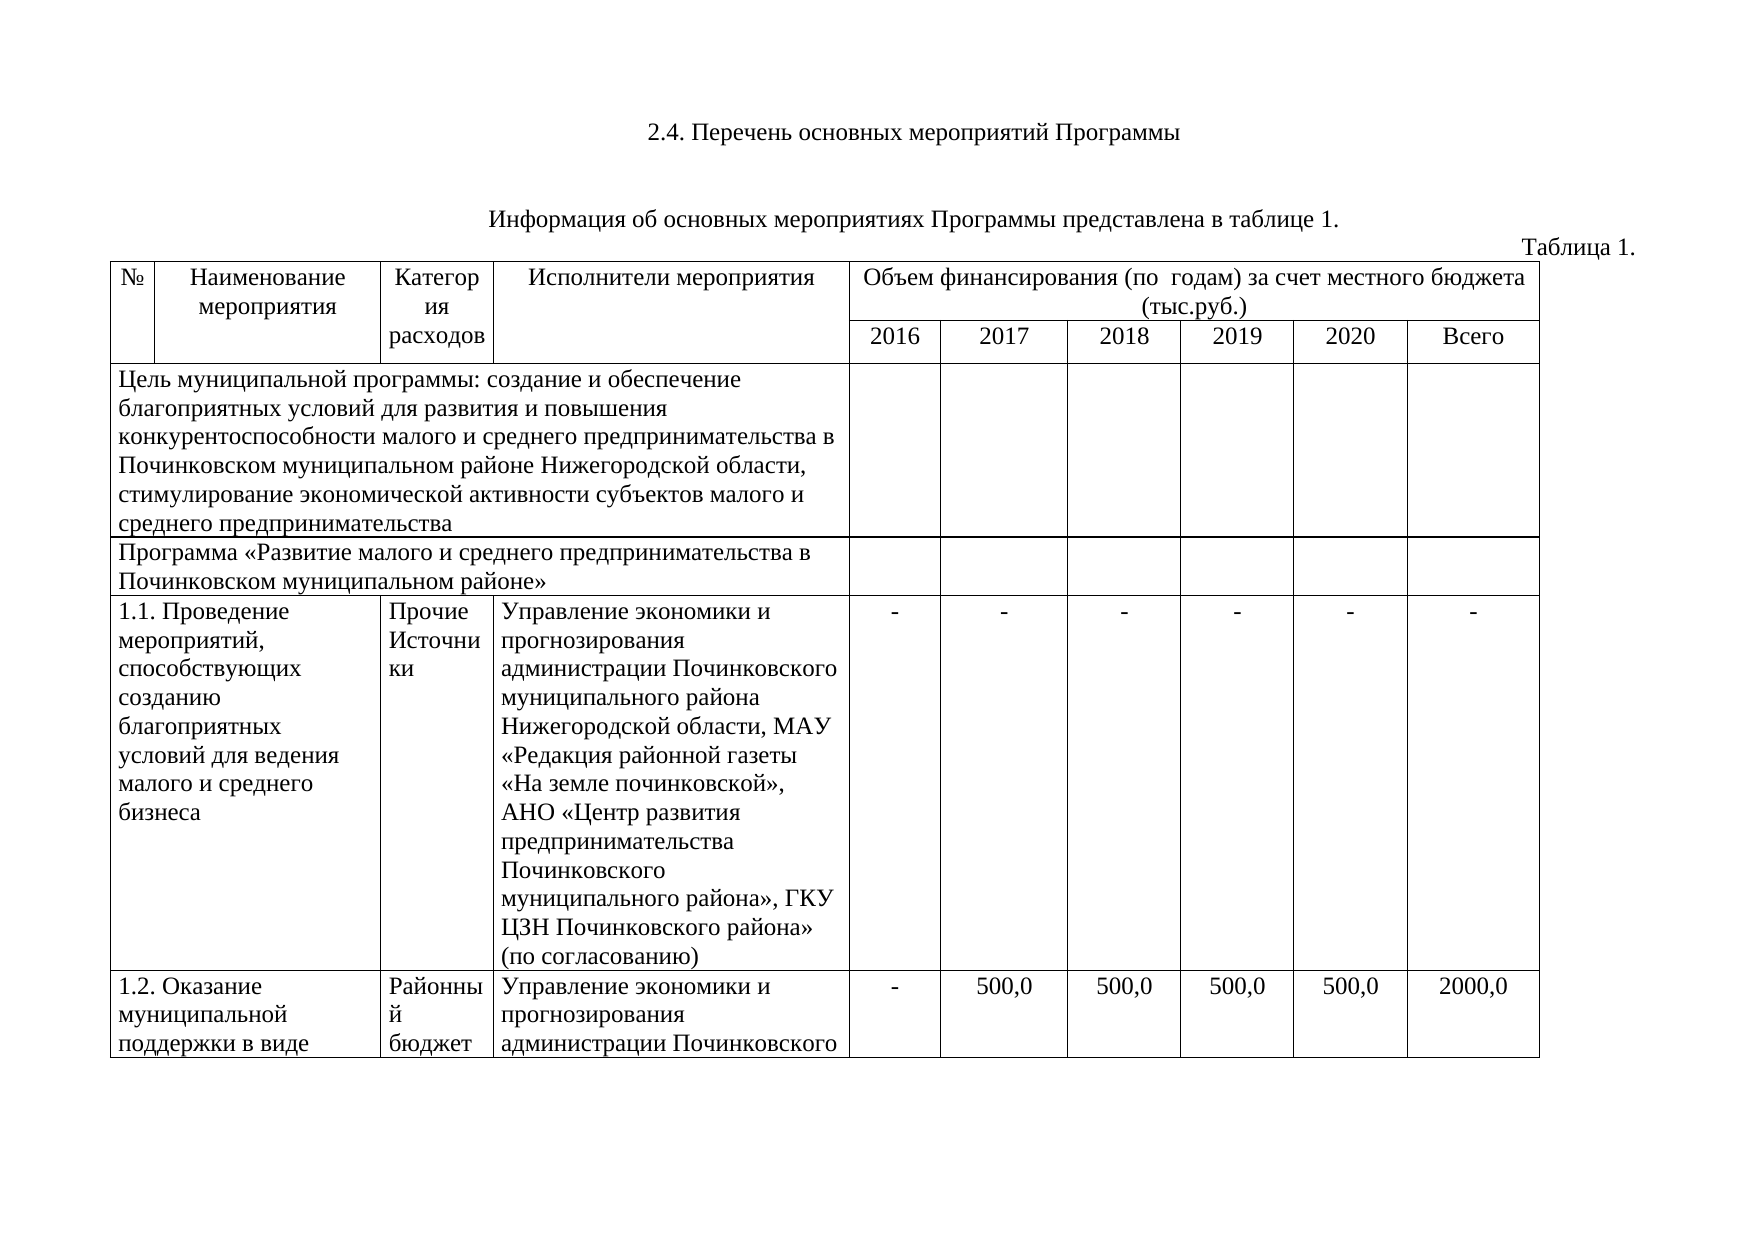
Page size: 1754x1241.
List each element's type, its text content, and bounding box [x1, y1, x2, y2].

table_cell Прочие Источники [381, 596, 493, 970]
table_cell [1068, 538, 1180, 595]
table_cell 2020 [1294, 321, 1407, 363]
table_cell 2019 [1181, 321, 1293, 363]
table_cell 500,0 [1294, 971, 1407, 1057]
table_cell - [1181, 596, 1293, 970]
table_header Наименование мероприятия [155, 262, 380, 363]
table_cell [1294, 538, 1407, 595]
table_cell 500,0 [1068, 971, 1180, 1057]
table_cell [1408, 538, 1539, 595]
text 2.4. Перечень основных мероприятий Программы [118, 117, 1636, 146]
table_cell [111, 971, 380, 1057]
table_cell [1294, 364, 1407, 536]
table_cell [941, 364, 1067, 536]
table_cell 500,0 [941, 971, 1067, 1057]
table_cell [850, 364, 940, 536]
table_cell [1408, 364, 1539, 536]
table_cell Цель муниципальной программы: создание и обеспечение благоприятных условий для развития и повышения конкурентоспособности малого и среднего предпринимательства в Починковском муниципальном районе Нижегородской области, стимулирование экономической активности субъектов малого и среднего предпринимательства [111, 364, 849, 536]
table_header № [111, 262, 154, 363]
table_cell [941, 538, 1067, 595]
table_cell [850, 538, 940, 595]
table_header Объем финансирования (по годам) за счет местного бюджета (тыс.руб.) [850, 262, 1539, 320]
table_cell - [941, 596, 1067, 970]
table_cell - [850, 971, 940, 1057]
table_cell [1181, 538, 1293, 595]
text Таблица 1. [118, 232, 1636, 261]
table_cell 2016 [850, 321, 940, 363]
table_cell 500,0 [1181, 971, 1293, 1057]
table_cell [494, 971, 849, 1057]
table_cell 2018 [1068, 321, 1180, 363]
table_cell Всего [1408, 321, 1539, 363]
text Информация об основных мероприятиях Программы представлена в таблице 1. [118, 204, 1636, 232]
table_header Исполнители мероприятия [494, 262, 849, 363]
table_cell 1.1. Проведение мероприятий, способствующих созданию благоприятных условий для ведения малого и среднего бизнеса [111, 596, 380, 970]
table_cell 2000,0 [1408, 971, 1539, 1057]
table_cell Районный бюджет [381, 971, 493, 1057]
table_cell 2017 [941, 321, 1067, 363]
table_cell Программа «Развитие малого и среднего предпринимательства в Починковском муниципальном районе» [111, 538, 849, 595]
table_cell - [1408, 596, 1539, 970]
table_cell Управление экономики и прогнозирования администрации Починковского муниципального района Нижегородской области, МАУ «Редакция районной газеты «На земле починковской», АНО «Центр развития предпринимательства Починковского муниципального района», ГКУ ЦЗН Починковского района» (по согласованию) [494, 596, 849, 970]
table_header Категория расходов [381, 262, 493, 363]
table_cell - [850, 596, 940, 970]
table_cell - [1294, 596, 1407, 970]
table_cell [1068, 364, 1180, 536]
table_cell - [1068, 596, 1180, 970]
table_cell [1181, 364, 1293, 536]
